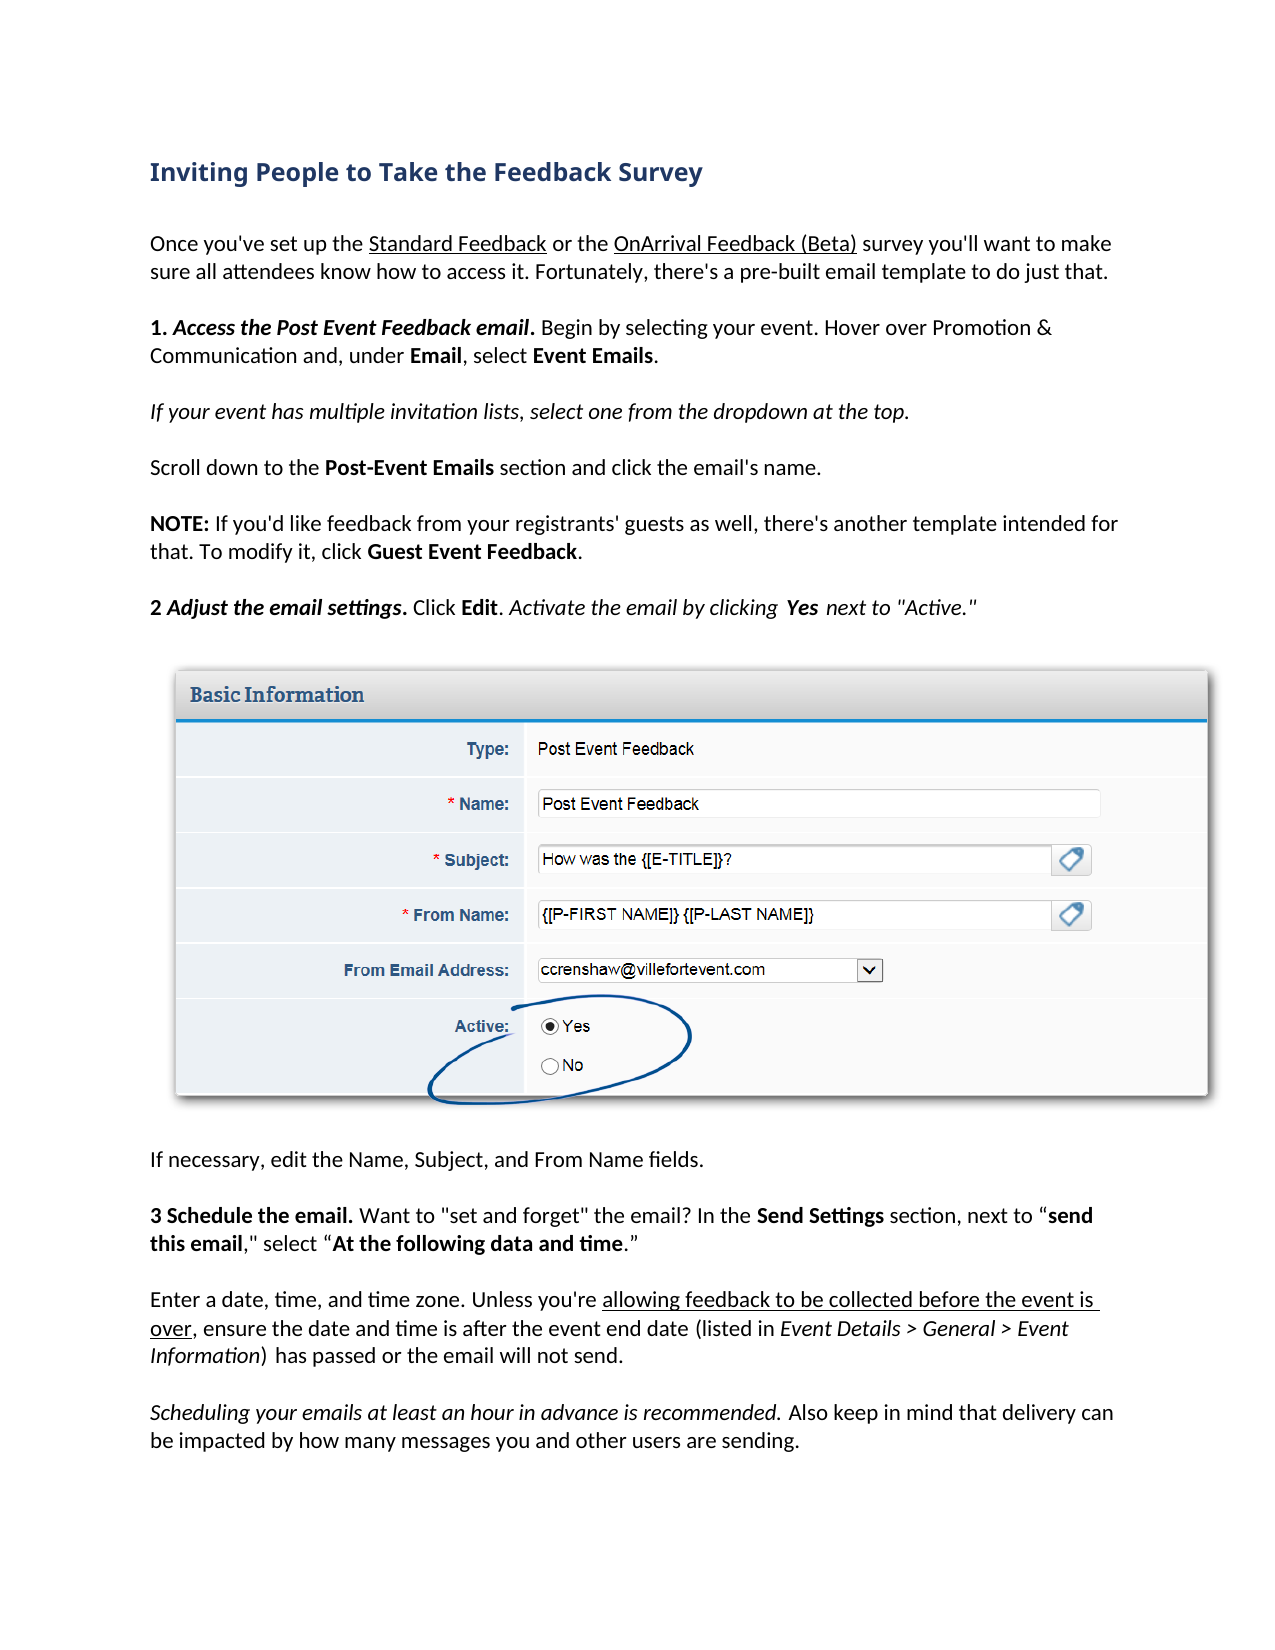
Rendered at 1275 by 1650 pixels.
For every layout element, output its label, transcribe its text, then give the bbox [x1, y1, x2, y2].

text If necessary, edit the Name, Subject, and From Name fields. 3 Schedule the email. Want to "set and forget" the email? In the Send Settings section, next to “send this email," select “At the following data and time.” Enter a date, time, and time zone. Unless you're allowing feedback to be collected before the event is over, ensure the date and time is after the event end date (listed in Event Details > General > Event Information) has passed or the email will not send. Scheduling your emails at least an hour in advance is recommended. Also keep in mind that delivery can be impacted by how many messages you and other users are sending. [150, 1118, 1125, 1482]
text Once you've set up the Standard Feedback or the OnArrival Feedback (Beta) survey you'll want to make sure all attendees know how to access it. Fortunately, there's a pre-built email template to do just that. 1. Access the Post Event Feedback email. Begin by selecting your event. Hover over Promotion & Communication and, under Email, select Event Emails. If your event has multiple invitation lists, select one from the dropdown at the top. Scroll down to the Post-Event Emails section and click the email's name. [150, 229, 1125, 509]
picture [150, 647, 1238, 1118]
text 2 Adjust the email settings. Click Edit. Activate the email by clicking Yes next to "Active." [150, 565, 1125, 647]
subtitle Inviting People to Take the Feedback Survey [150, 154, 1125, 188]
table_header NOTE: If you'd like feedback from your registrants' guests as well, there's another template intended for that. To modify it, click Guest Event Feedback. [150, 509, 1125, 565]
